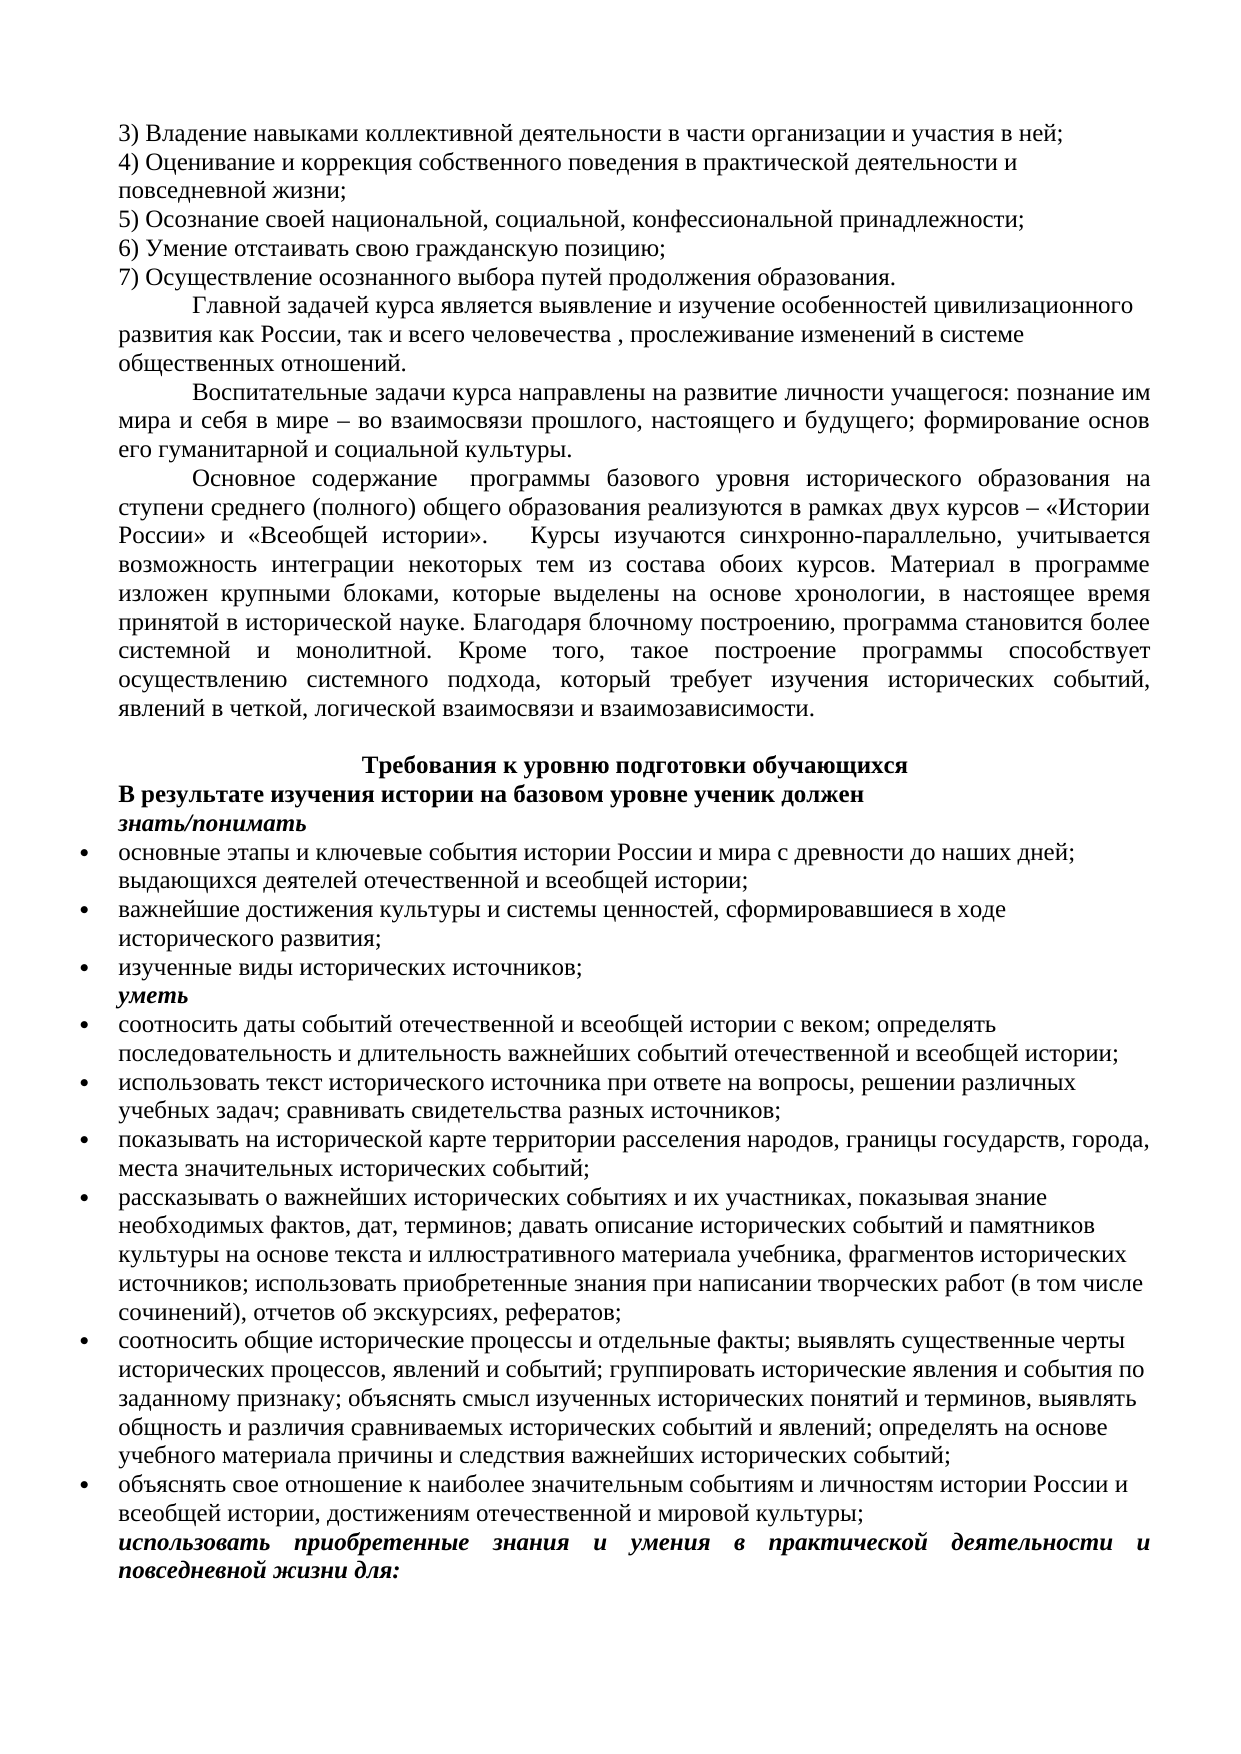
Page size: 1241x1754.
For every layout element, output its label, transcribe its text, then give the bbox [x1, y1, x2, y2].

list изученные виды исторических источников; [81, 952, 1152, 981]
text знать/понимать [118, 808, 1152, 837]
text 3) Владение навыками коллективной деятельности в части организации и участия в ней; [118, 118, 1152, 147]
list основные этапы и ключевые события истории России и мира с древности до наших дней; выдающихся деятелей отечественной и всеобщей истории; [81, 837, 1152, 894]
text 6) Умение отстаивать свою гражданскую позицию; [118, 233, 1152, 262]
text уметь [118, 981, 1152, 1009]
list объяснять свое отношение к наиболее значительным событиям и личностям истории России и всеобщей истории, достижениям отечественной и мировой культуры; [81, 1469, 1152, 1527]
text Основное содержание программы базового уровня исторического образования на ступени среднего (полного) общего образования реализуются в рамках двух курсов – «Истории России» и «Всеобщей истории». Курсы изучаются синхронно-параллельно, учитывается возможность интеграции некоторых тем из состава обоих курсов. Материал в программе изложен крупными блоками, которые выделены на основе хронологии, в настоящее время принятой в исторической науке. Благодаря блочному построению, программа становится более системной и монолитной. Кроме того, такое построение программы способствует осуществлению системного подхода, который требует изучения исторических событий, явлений в четкой, логической взаимосвязи и взаимозависимости. [118, 463, 1152, 722]
list использовать текст исторического источника при ответе на вопросы, решении различных учебных задач; сравнивать свидетельства разных источников; [81, 1067, 1152, 1124]
list соотносить общие исторические процессы и отдельные факты; выявлять существенные черты исторических процессов, явлений и событий; группировать исторические явления и события по заданному признаку; объяснять смысл изученных исторических понятий и терминов, выявлять общность и различия сравниваемых исторических событий и явлений; определять на основе учебного материала причины и следствия важнейших исторических событий; [81, 1326, 1152, 1469]
text 5) Осознание своей национальной, социальной, конфессиональной принадлежности; [118, 204, 1152, 233]
text 4) Оценивание и коррекция собственного поведения в практической деятельности и повседневной жизни; [118, 147, 1152, 204]
text Воспитательные задачи курса направлены на развитие личности учащегося: познание им мира и себя в мире – во взаимосвязи прошлого, настоящего и будущего; формирование основ его гуманитарной и социальной культуры. [118, 377, 1152, 463]
text использовать приобретенные знания и умения в практической деятельности и повседневной жизни для: [118, 1527, 1152, 1584]
list рассказывать о важнейших исторических событиях и их участниках, показывая знание необходимых фактов, дат, терминов; давать описание исторических событий и памятников культуры на основе текста и иллюстративного материала учебника, фрагментов исторических источников; использовать приобретенные знания при написании творческих работ (в том числе сочинений), отчетов об экскурсиях, рефератов; [81, 1182, 1152, 1326]
list соотносить даты событий отечественной и всеобщей истории с веком; определять последовательность и длительность важнейших событий отечественной и всеобщей истории; [81, 1009, 1152, 1067]
text 7) Осуществление осознанного выбора путей продолжения образования. [118, 262, 1152, 291]
text Требования к уровню подготовки обучающихся [118, 751, 1152, 779]
list важнейшие достижения культуры и системы ценностей, сформировавшиеся в ходе исторического развития; [81, 894, 1152, 952]
list показывать на исторической карте территории расселения народов, границы государств, города, места значительных исторических событий; [81, 1124, 1152, 1182]
text Главной задачей курса является выявление и изучение особенностей цивилизационного развития как России, так и всего человечества , прослеживание изменений в системе общественных отношений. [118, 291, 1152, 377]
text В результате изучения истории на базовом уровне ученик должен [118, 779, 1152, 808]
